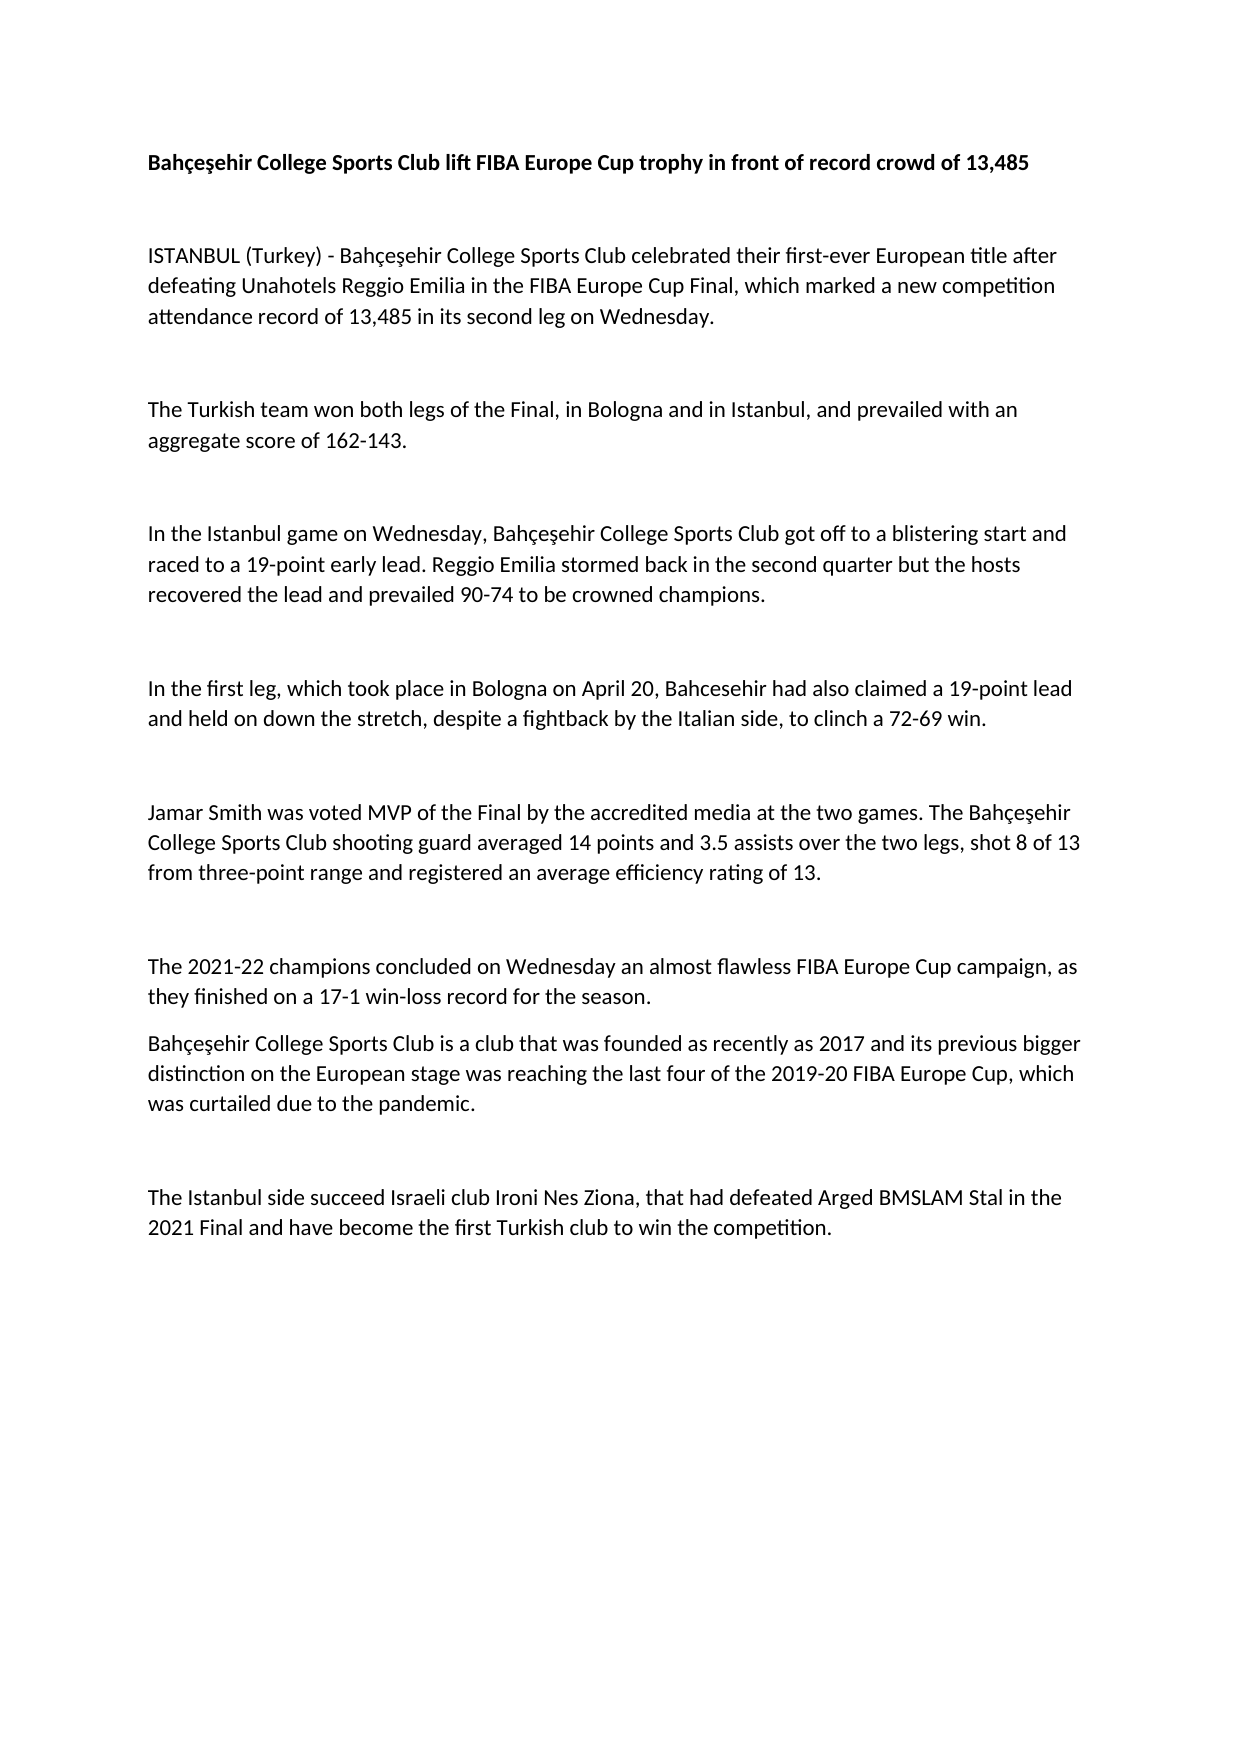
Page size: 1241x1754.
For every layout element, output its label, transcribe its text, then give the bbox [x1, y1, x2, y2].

text The 2021-22 champions concluded on Wednesday an almost flawless FIBA Europe Cup campaign, as they finished on a 17-1 win-loss record for the season. [148, 952, 1093, 1010]
text ISTANBUL (Turkey) - Bahçeşehir College Sports Club celebrated their first-ever European title after defeating Unahotels Reggio Emilia in the FIBA Europe Cup Final, which marked a new competition attendance record of 13,485 in its second leg on Wednesday. [148, 241, 1093, 330]
text In the Istanbul game on Wednesday, Bahçeşehir College Sports Club got off to a blistering start and raced to a 19-point early lead. Reggio Emilia stormed back in the second quarter but the hosts recovered the lead and prevailed 90-74 to be crowned champions. [148, 519, 1093, 608]
text The Turkish team won both legs of the Final, in Bologna and in Istanbul, and prevailed with an aggregate score of 162-143. [148, 396, 1093, 454]
text The Istanbul side succeed Israeli club Ironi Nes Ziona, that had defeated Arged BMSLAM Stal in the 2021 Final and have become the first Turkish club to win the competition. [148, 1183, 1093, 1241]
text Bahçeşehir College Sports Club is a club that was founded as recently as 2017 and its previous bigger distinction on the European stage was reaching the last four of the 2019-20 FIBA Europe Cup, which was curtailed due to the pandemic. [148, 1029, 1093, 1117]
text Jamar Smith was voted MVP of the Final by the accredited media at the two games. The Bahçeşehir College Sports Club shooting guard averaged 14 points and 3.5 assists over the two legs, shot 8 of 13 from three-point range and registered an average efficiency rating of 13. [148, 798, 1093, 886]
text Bahçeşehir College Sports Club lift FIBA Europe Cup trophy in front of record crowd of 13,485 [148, 148, 1093, 176]
text In the first leg, which took place in Bologna on April 20, Bahcesehir had also claimed a 19-point lead and held on down the stretch, despite a fightback by the Italian side, to clinch a 72-69 win. [148, 674, 1093, 732]
